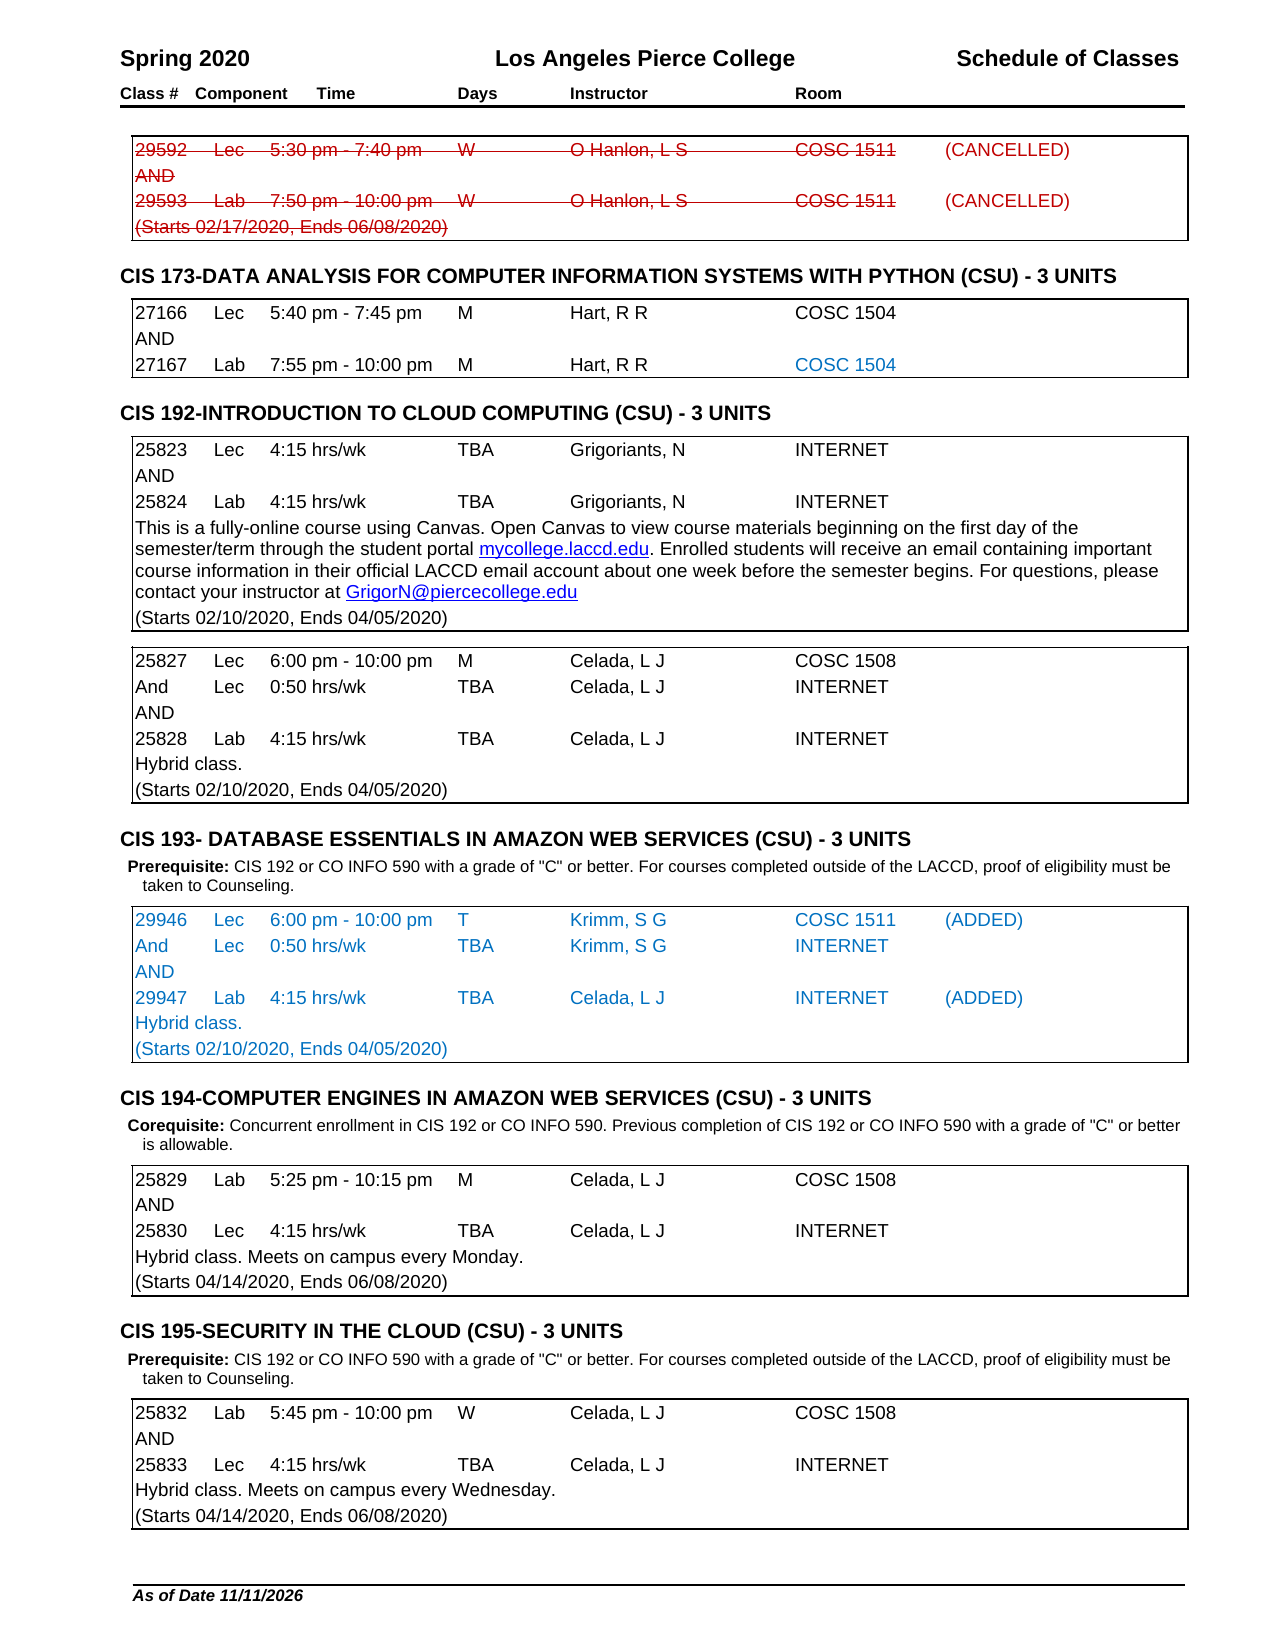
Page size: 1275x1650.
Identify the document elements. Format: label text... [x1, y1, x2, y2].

text And Lec 0:50 hrs/wk TBA Krimm, S G INTERNET [133, 931, 1187, 957]
text AND [133, 161, 1187, 186]
text Hybrid class. [133, 1008, 1187, 1034]
text (Starts 04/14/2020, Ends 06/08/2020) [133, 1501, 1187, 1528]
text 27167 Lab 7:55 pm - 10:00 pm M Hart, R R COSC 1504 [133, 350, 1187, 377]
text AND [133, 461, 1187, 487]
text AND [133, 1424, 1187, 1449]
text 25832 Lab 5:45 pm - 10:00 pm W Celada, L J COSC 1508 [133, 1400, 1187, 1423]
text Hybrid class. [133, 749, 1187, 774]
text AND [133, 324, 1187, 349]
text AND [133, 698, 1187, 723]
text This is a fully-online course using Canvas. Open Canvas to view course materials beginning on the first day of the semester/term through the student portal mycollege.laccd.edu. Enrolled students will receive an email containing important course information in their official LACCD email account about one week before the semester begins. For questions, please contact your instructor at GrigorN@piercecollege.edu [133, 513, 1187, 603]
text 25827 Lec 6:00 pm - 10:00 pm M Celada, L J COSC 1508 [133, 648, 1187, 672]
text (Starts 02/10/2020, Ends 04/05/2020) [133, 603, 1187, 630]
text And Lec 0:50 hrs/wk TBA Celada, L J INTERNET [133, 672, 1187, 697]
text 25823 Lec 4:15 hrs/wk TBA Grigoriants, N INTERNET [133, 437, 1187, 461]
text Hybrid class. Meets on campus every Monday. [133, 1242, 1187, 1267]
text 27166 Lec 5:40 pm - 7:45 pm M Hart, R R COSC 1504 [133, 300, 1187, 323]
text Corequisite: Concurrent enrollment in CIS 192 or CO INFO 590. Previous completion of CIS 192 or CO INFO 590 with a grade of "C" or better is allowable. [127, 1116, 1185, 1154]
text 25828 Lab 4:15 hrs/wk TBA Celada, L J INTERNET [133, 724, 1187, 749]
text 29593 Lab 7:50 pm - 10:00 pm W O Hanlon, L S COSC 1511 (CANCELLED) [133, 187, 1187, 212]
text Prerequisite: CIS 192 or CO INFO 590 with a grade of "C" or better. For courses completed outside of the LACCD, proof of eligibility must be taken to Counseling. [127, 857, 1185, 895]
title CIS 193- Database Essentials in Amazon Web Services (CSU) - 3 Units [120, 827, 1185, 851]
text AND [133, 957, 1187, 982]
text 25829 Lab 5:25 pm - 10:15 pm M Celada, L J COSC 1508 [133, 1166, 1187, 1190]
text (Starts 02/17/2020, Ends 06/08/2020) [133, 212, 1187, 240]
text Prerequisite: CIS 192 or CO INFO 590 with a grade of "C" or better. For courses completed outside of the LACCD, proof of eligibility must be taken to Counseling. [127, 1349, 1185, 1388]
text Hybrid class. Meets on campus every Wednesday. [133, 1475, 1187, 1501]
title CIS 173-Data Analysis For Computer Information Systems With Python (CSU) - 3 Units [120, 264, 1185, 288]
title CIS 194-Computer Engines in Amazon Web Services (CSU) - 3 Units [120, 1086, 1185, 1110]
text 29946 Lec 6:00 pm - 10:00 pm T Krimm, S G COSC 1511 (ADDED) [133, 907, 1187, 931]
text 29947 Lab 4:15 hrs/wk TBA Celada, L J INTERNET (ADDED) [133, 983, 1187, 1008]
text 25824 Lab 4:15 hrs/wk TBA Grigoriants, N INTERNET [133, 487, 1187, 512]
text 29592 Lec 5:30 pm - 7:40 pm W O Hanlon, L S COSC 1511 (CANCELLED) [133, 137, 1187, 160]
text AND [133, 1191, 1187, 1216]
text 25833 Lec 4:15 hrs/wk TBA Celada, L J INTERNET [133, 1450, 1187, 1475]
text (Starts 02/10/2020, Ends 04/05/2020) [133, 775, 1187, 802]
text (Starts 04/14/2020, Ends 06/08/2020) [133, 1268, 1187, 1295]
text 25830 Lec 4:15 hrs/wk TBA Celada, L J INTERNET [133, 1216, 1187, 1241]
title CIS 192-Introduction to Cloud Computing (CSU) - 3 Units [120, 401, 1185, 425]
title CIS 195-Security in the Cloud (CSU) - 3 Units [120, 1319, 1185, 1343]
text (Starts 02/10/2020, Ends 04/05/2020) [133, 1034, 1187, 1062]
